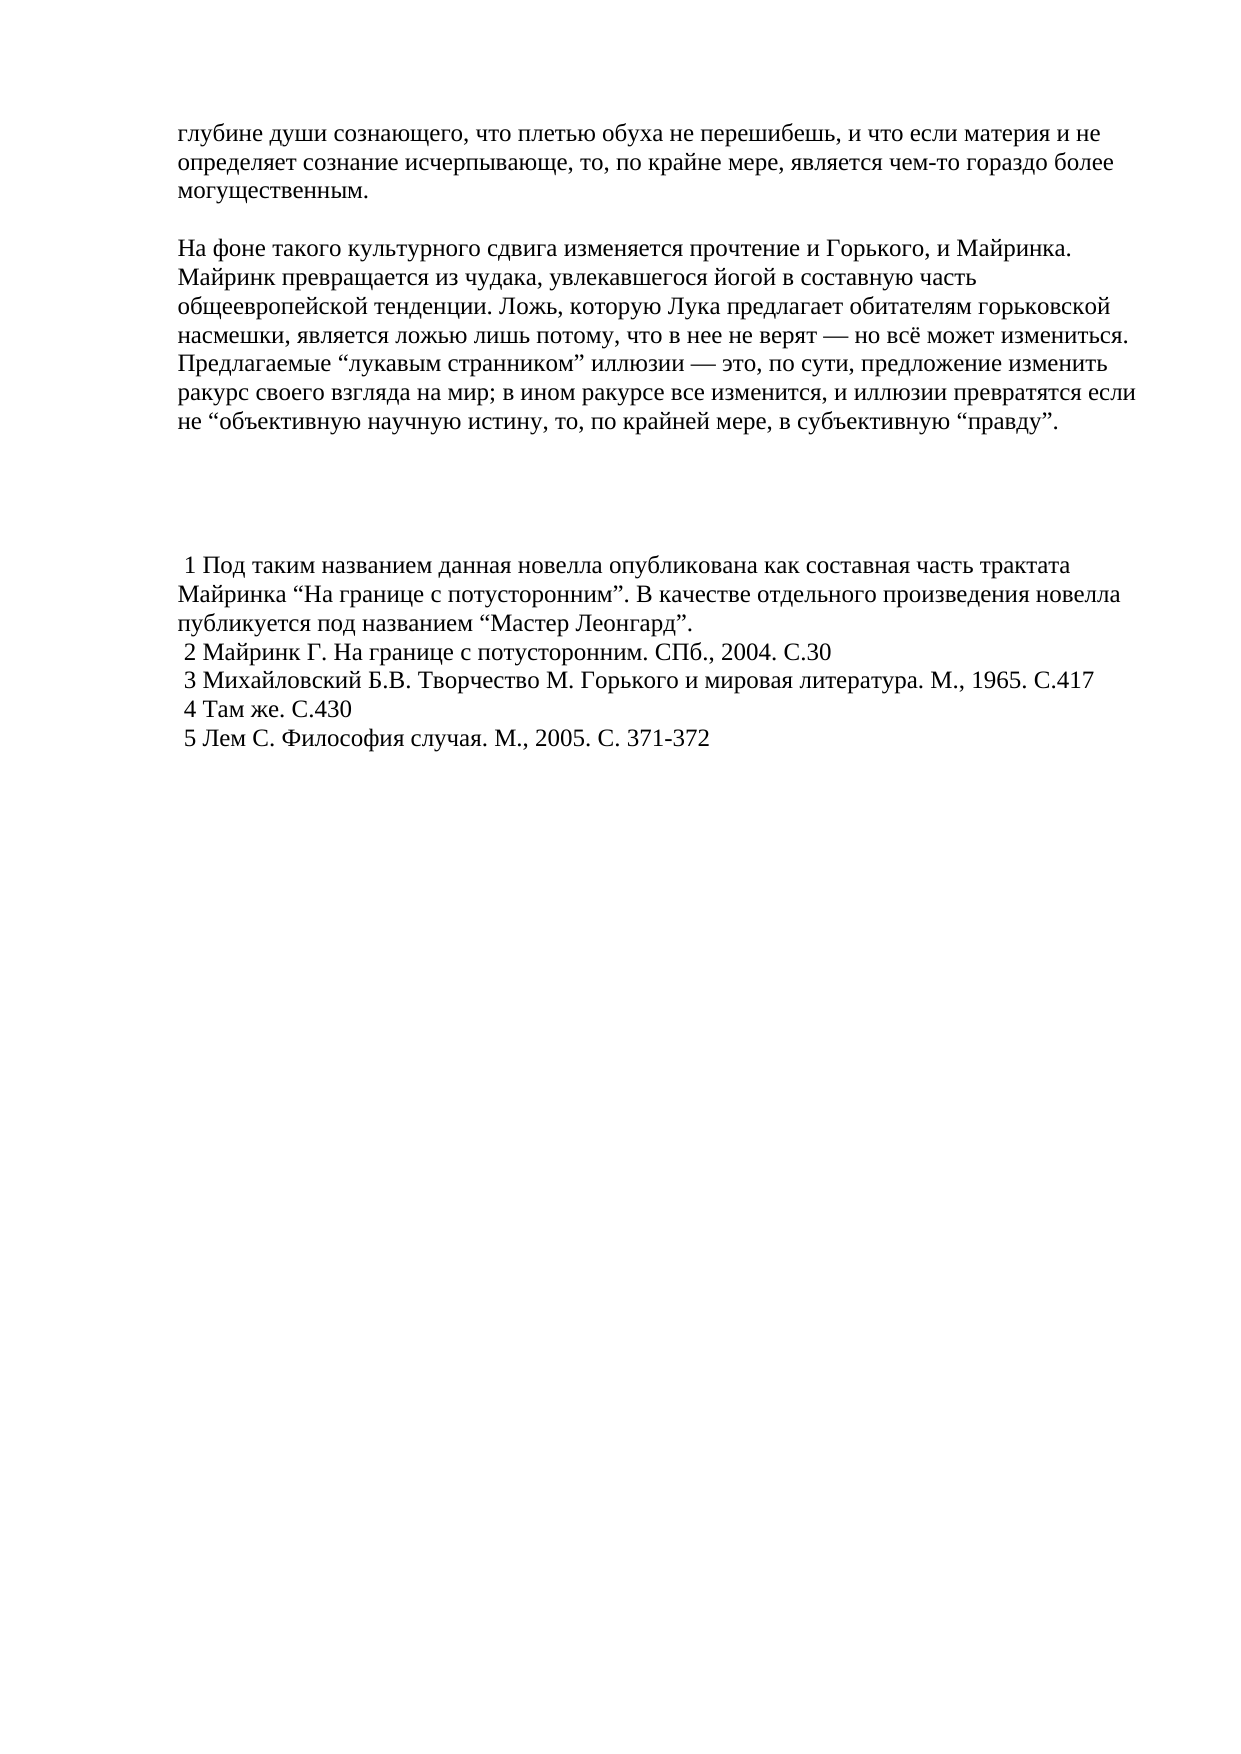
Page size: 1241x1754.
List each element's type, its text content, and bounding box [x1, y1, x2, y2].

text 2 Майринк Г. На границе с потусторонним. СПб., 2004. С.30 [177, 637, 1152, 666]
text 1 Под таким названием данная новелла опубликована как составная часть трактата Майринка “На границе с потусторонним”. В качестве отдельного произведения новелла публикуется под названием “Мастер Леонгард”. [177, 551, 1152, 637]
text На фоне такого культурного сдвига изменяется прочтение и Горького, и Майринка. Майринк превращается из чудака, увлекавшегося йогой в составную часть общеевропейской тенденции. Ложь, которую Лука предлагает обитателям горьковской насмешки, является ложью лишь потому, что в нее не верят — но всё может измениться. Предлагаемые “лукавым странником” иллюзии — это, по сути, предложение изменить ракурс своего взгляда на мир; в ином ракурсе все изменится, и иллюзии превратятся если не “объективную научную истину, то, по крайней мере, в субъективную “правду”. [177, 233, 1152, 435]
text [177, 118, 1152, 204]
text 5 Лем С. Философия случая. М., 2005. С. 371-372 [177, 723, 1152, 752]
text 4 Там же. С.430 [177, 694, 1152, 723]
text 3 Михайловский Б.В. Творчество М. Горького и мировая литература. М., 1965. С.417 [177, 666, 1152, 694]
